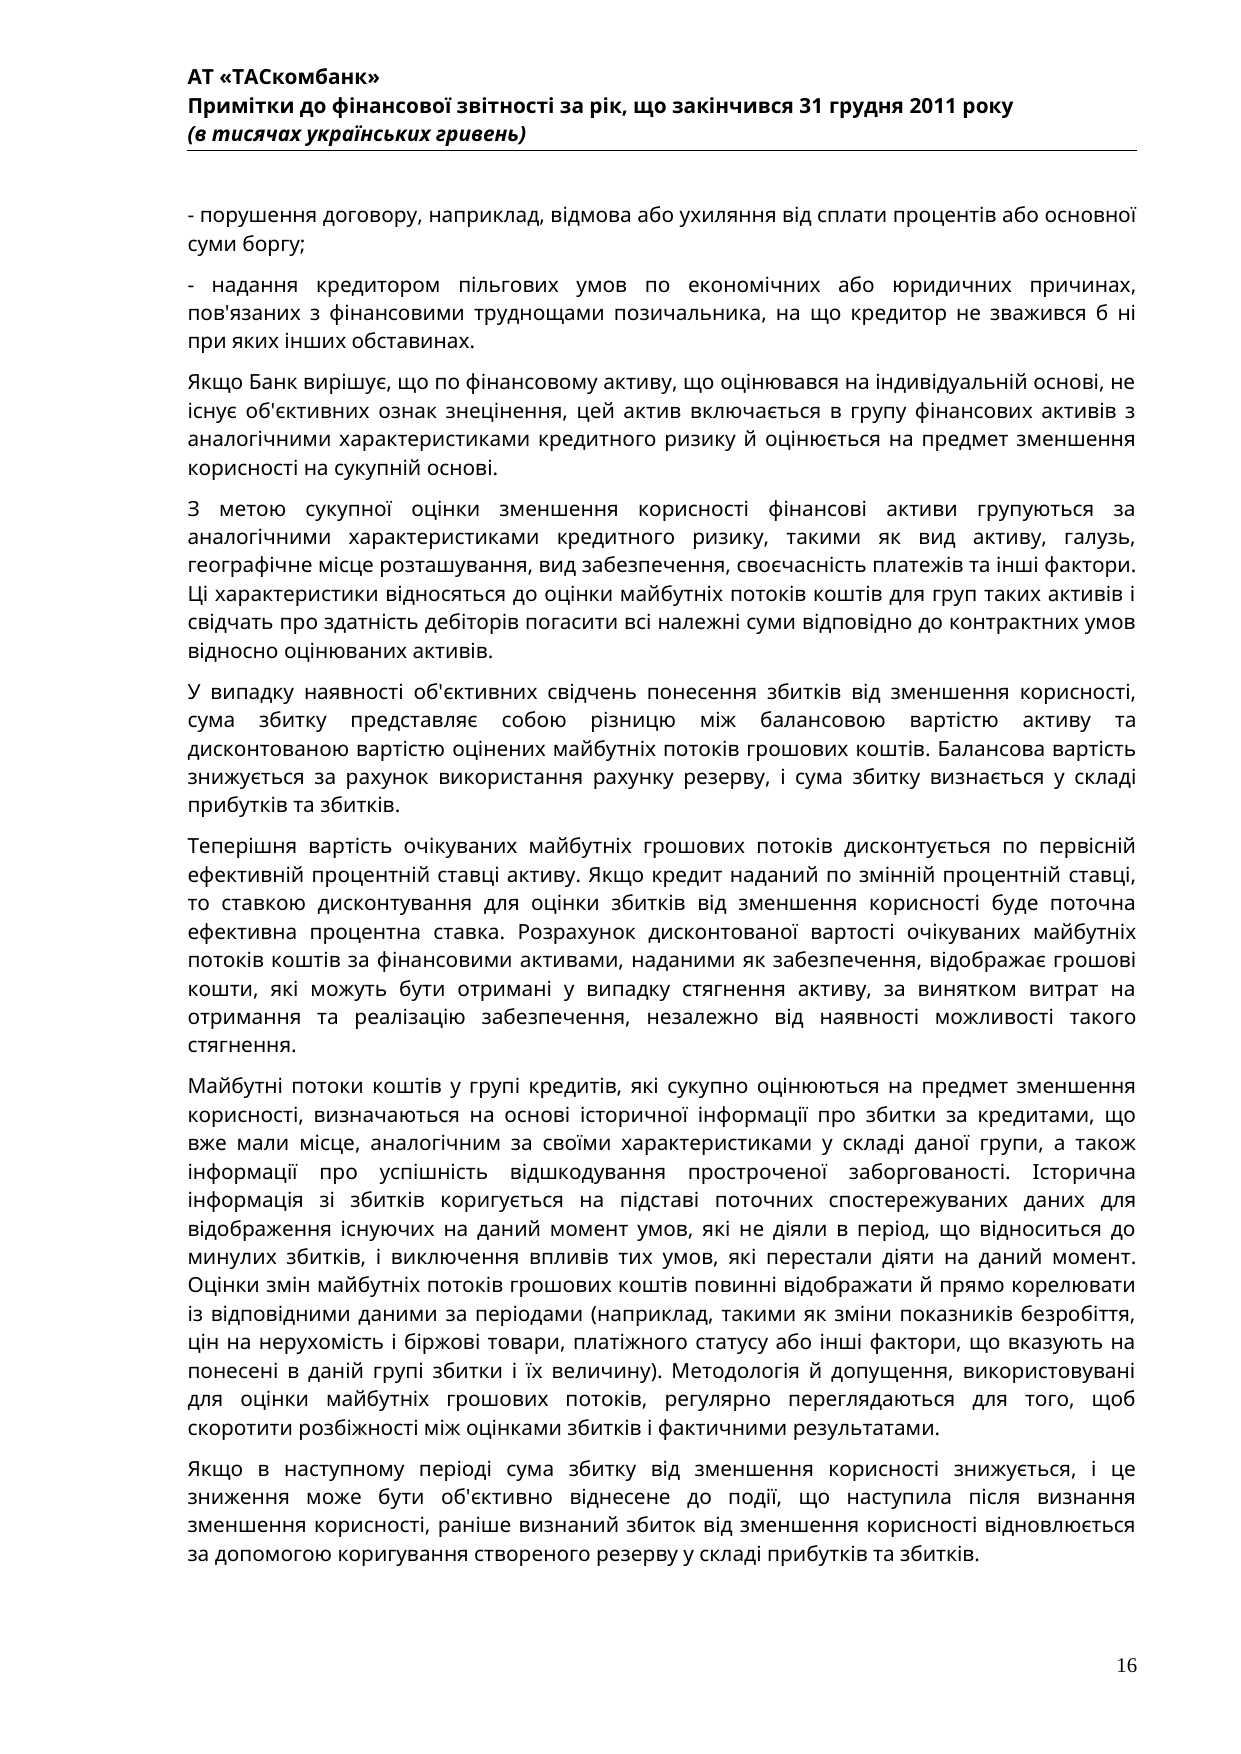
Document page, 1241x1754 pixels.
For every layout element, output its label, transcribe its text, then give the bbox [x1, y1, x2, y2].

text З метою сукупної оцінки зменшення корисності фінансові активи групуються за аналогічними характеристиками кредитного ризику, такими як вид активу, галузь, географічне місце розташування, вид забезпечення, своєчасність платежів та інші фактори. Ці характеристики відносяться до оцінки майбутніх потоків коштів для груп таких активів і свідчать про здатність дебіторів погасити всі належні суми відповідно до контрактних умов відносно оцінюваних активів. [187, 494, 1137, 664]
text Якщо в наступному періоді сума збитку від зменшення корисності знижується, і це зниження може бути об'єктивно віднесене до події, що наступила після визнання зменшення корисності, раніше визнаний збиток від зменшення корисності відновлюється за допомогою коригування створеного резерву у складі прибутків та збитків. [187, 1454, 1137, 1567]
text Теперішня вартість очікуваних майбутніх грошових потоків дисконтується по первісній ефективній процентній ставці активу. Якщо кредит наданий по змінній процентній ставці, то ставкою дисконтування для оцінки збитків від зменшення корисності буде поточна ефективна процентна ставка. Розрахунок дисконтованої вартості очікуваних майбутніх потоків коштів за фінансовими активами, наданими як забезпечення, відображає грошові кошти, які можуть бути отримані у випадку стягнення активу, за винятком витрат на отримання та реалізацію забезпечення, незалежно від наявності можливості такого стягнення. [187, 832, 1137, 1059]
text Якщо Банк вирішує, що по фінансовому активу, що оцінювався на індивідуальній основі, не існує об'єктивних ознак знецінення, цей актив включається в групу фінансових активів з аналогічними характеристиками кредитного ризику й оцінюється на предмет зменшення корисності на сукупній основі. [187, 367, 1137, 481]
text - порушення договору, наприклад, відмова або ухиляння від сплати процентів або основної суми боргу; [187, 200, 1137, 257]
text - надання кредитором пільгових умов по економічних або юридичних причинах, пов'язаних з фінансовими труднощами позичальника, на що кредитор не зважився б ні при яких інших обставинах. [187, 270, 1137, 355]
text Майбутні потоки коштів у групі кредитів, які сукупно оцінюються на предмет зменшення корисності, визначаються на основі історичної інформації про збитки за кредитами, що вже мали місце, аналогічним за своїми характеристиками у складі даної групи, а також інформації про успішність відшкодування простроченої заборгованості. Історична інформація зі збитків коригується на підставі поточних спостережуваних даних для відображення існуючих на даний момент умов, які не діяли в період, що відноситься до минулих збитків, і виключення впливів тих умов, які перестали діяти на даний момент. Оцінки змін майбутніх потоків грошових коштів повинні відображати й прямо корелювати із відповідними даними за періодами (наприклад, такими як зміни показників безробіття, цін на нерухомість і біржові товари, платіжного статусу або інші фактори, що вказують на понесені в даній групі збитки і їх величину). Методологія й допущення, використовувані для оцінки майбутніх грошових потоків, регулярно переглядаються для того, щоб скоротити розбіжності між оцінками збитків і фактичними результатами. [187, 1072, 1137, 1441]
text У випадку наявності об'єктивних свідчень понесення збитків від зменшення корисності, сума збитку представляє собою різницю між балансовою вартістю активу та дисконтованою вартістю оцінених майбутніх потоків грошових коштів. Балансова вартість знижується за рахунок використання рахунку резерву, і сума збитку визнається у складі прибутків та збитків. [187, 677, 1137, 819]
